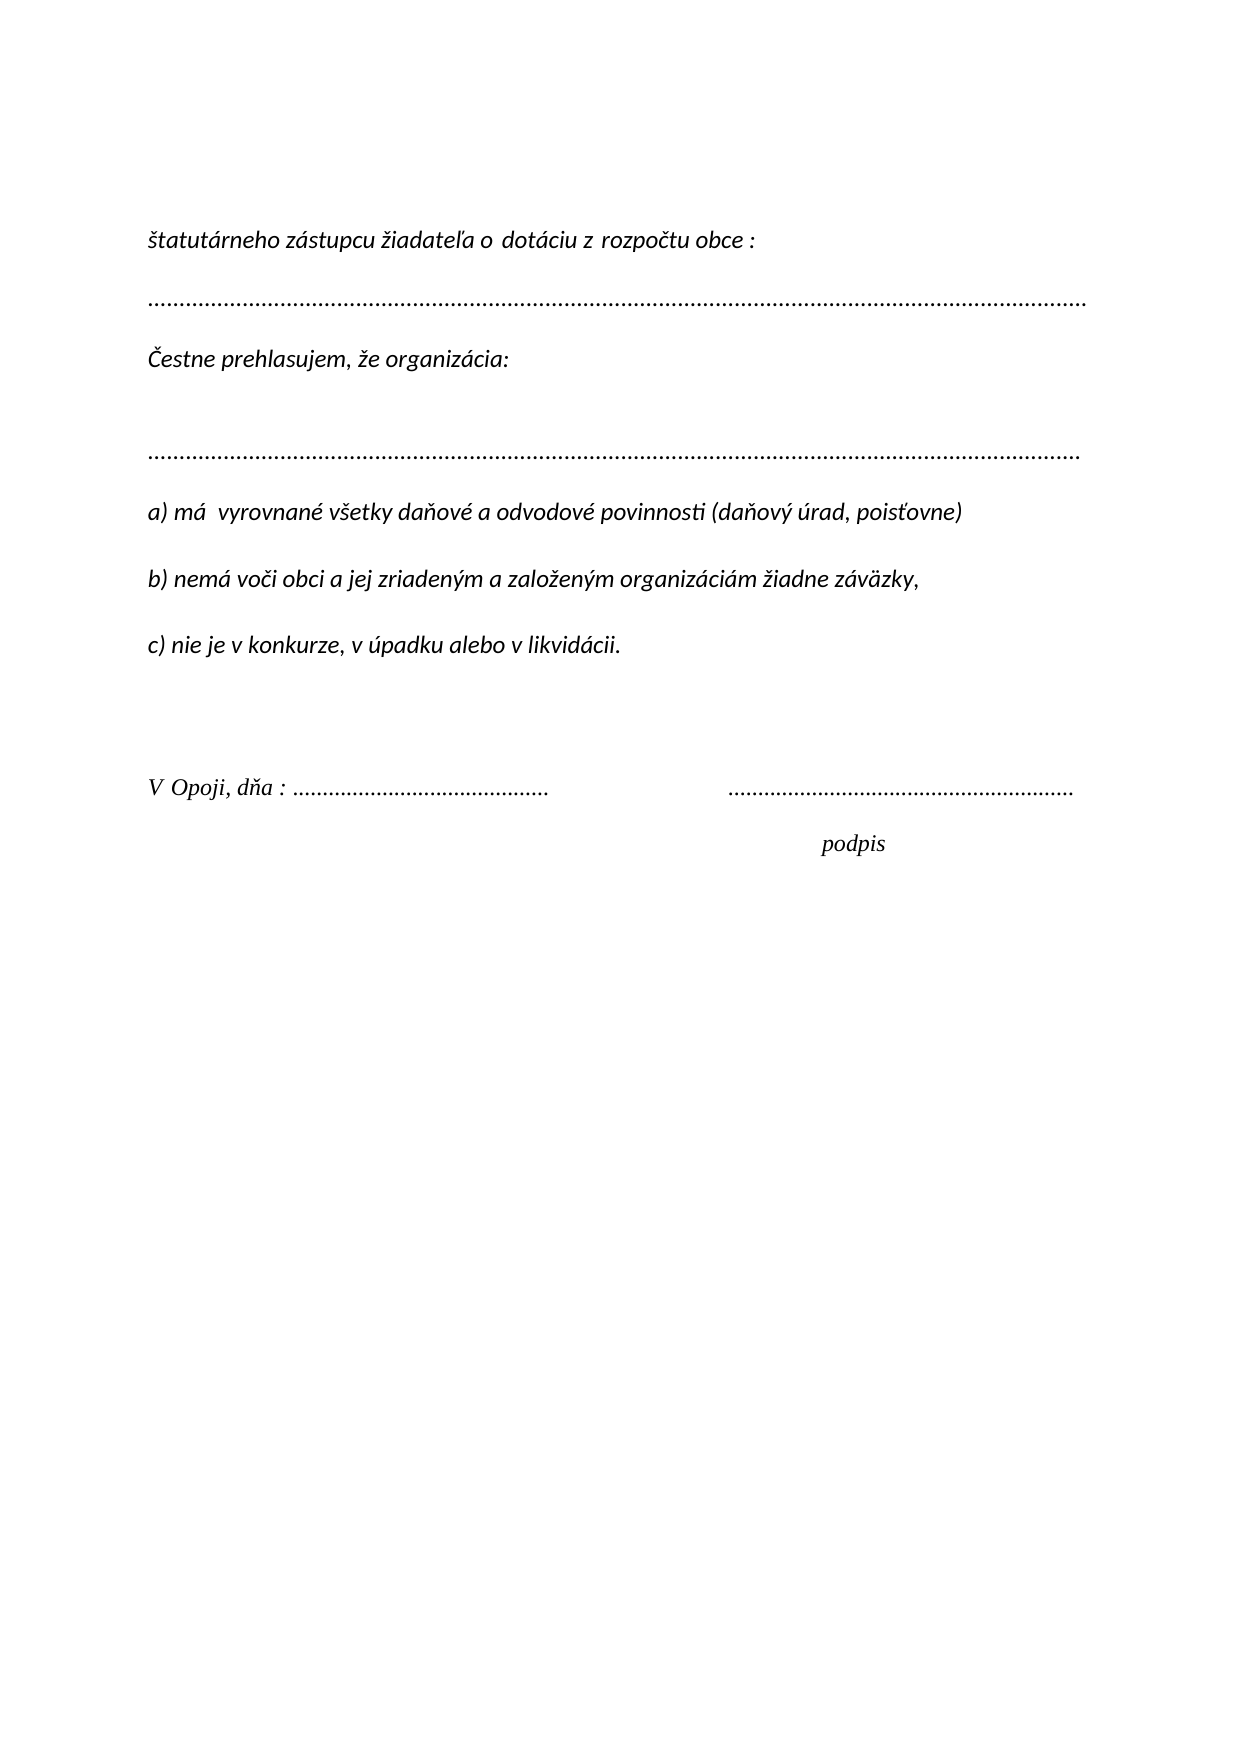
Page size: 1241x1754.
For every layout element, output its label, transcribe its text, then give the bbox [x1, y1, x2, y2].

text štatutárneho zástupcu žiadateľa o dotáciu z rozpočtu obce : [148, 224, 1093, 254]
text Čestne prehlasujem, že organizácia: [148, 343, 1093, 374]
text V Opoji, dňa : ........................................... .......................................................... [148, 773, 1093, 801]
text a) má vyrovnané všetky daňové a odvodové povinnosti (daňový úrad, poisťovne) [148, 496, 1093, 527]
text podpis [148, 828, 1093, 856]
text b) nemá voči obci a jej zriadeným a založeným organizáciám žiadne záväzky, [148, 563, 1093, 593]
text ..................................................................................................................................................... [148, 282, 1093, 313]
text .................................................................................................................................................... [148, 435, 1093, 466]
text c) nie je v konkurze, v úpadku alebo v likvidácii. [148, 629, 1093, 660]
